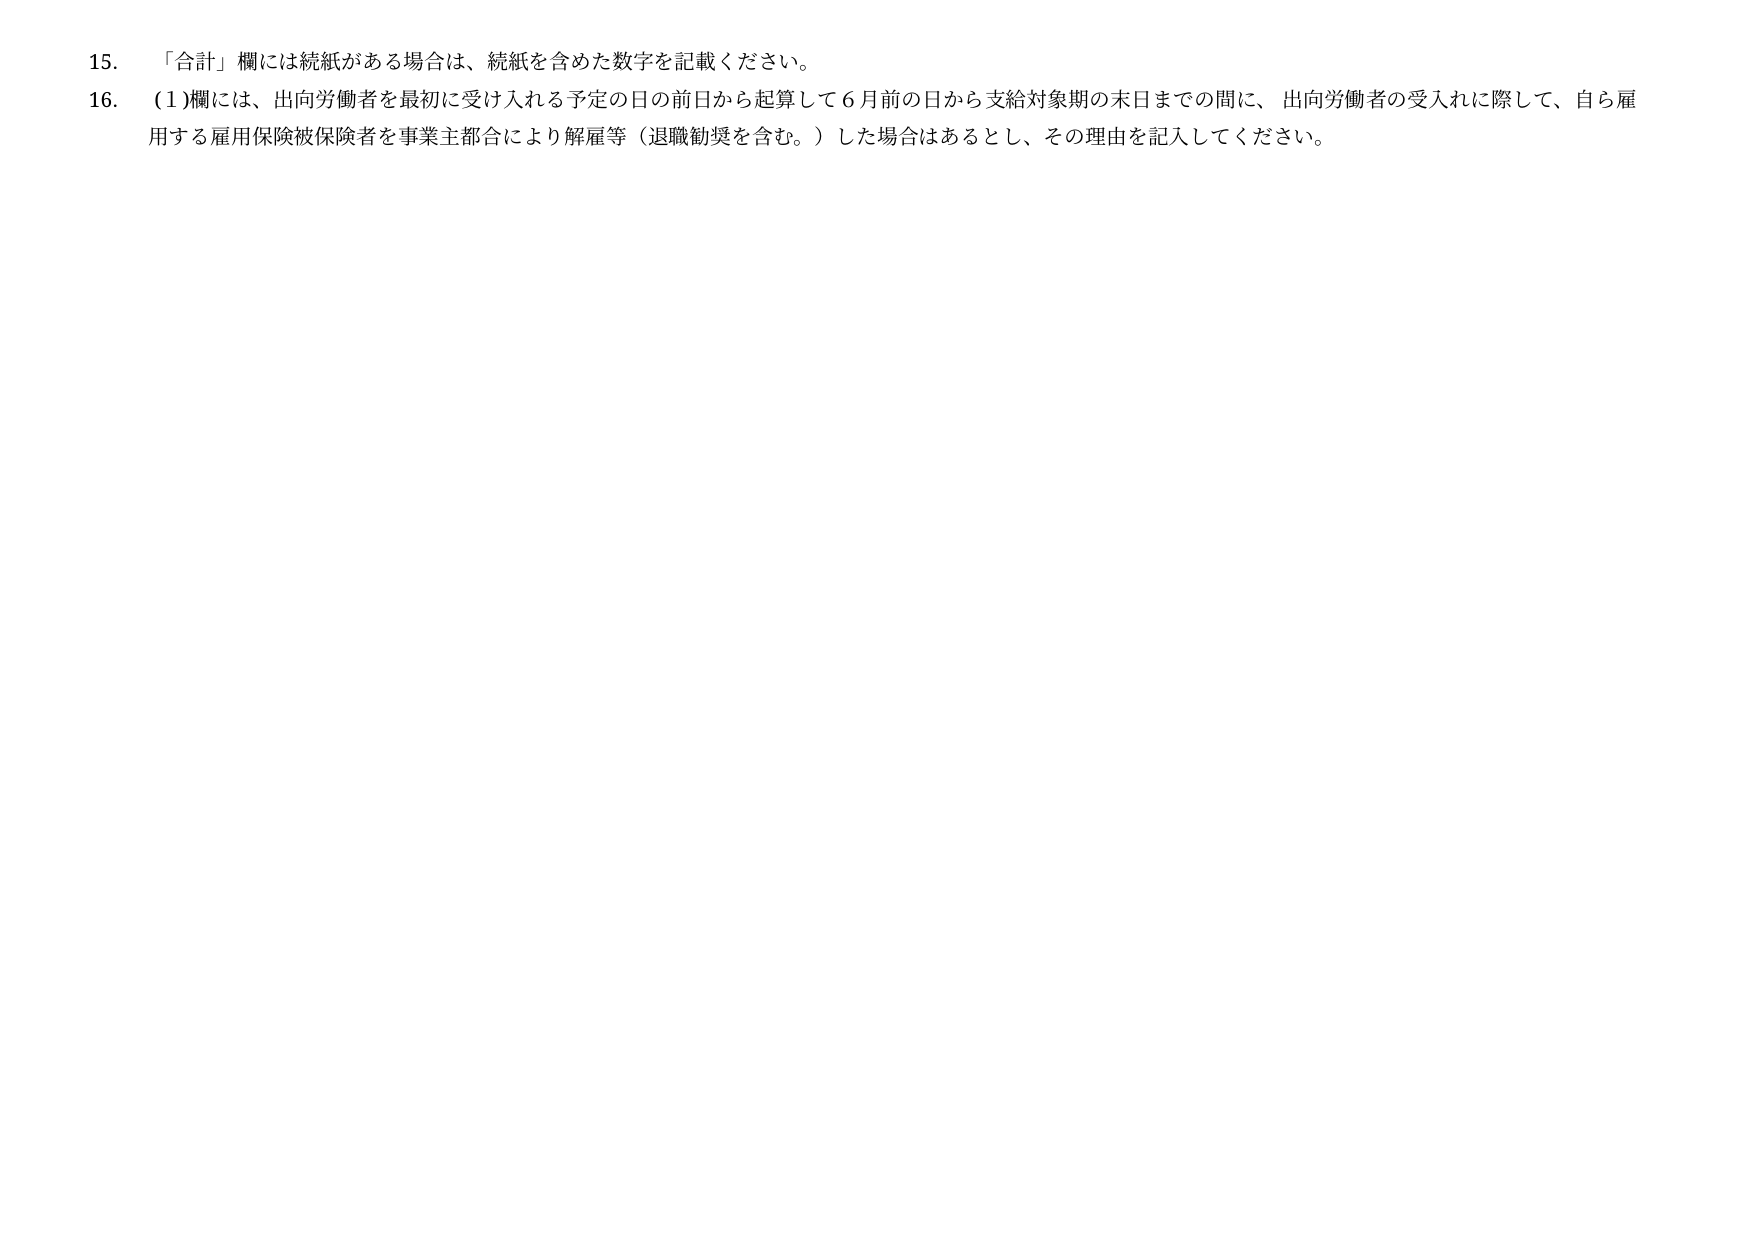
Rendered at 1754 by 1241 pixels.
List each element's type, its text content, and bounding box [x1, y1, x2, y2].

text 16． (１)欄には、出向労働者を最初に受け入れる予定の日の前日から起算して６月前の日から支給対象期の末日までの間に、出向労働者の受入れに際して、自ら雇用する雇用保険被保険者を事業主都合により解雇等（退職勧奨を含む。）した場合はあるとし、その理由を記入してください。 [89, 79, 1639, 154]
text 15． 「合計」欄には続紙がある場合は、続紙を含めた数字を記載ください。 [89, 42, 1639, 79]
